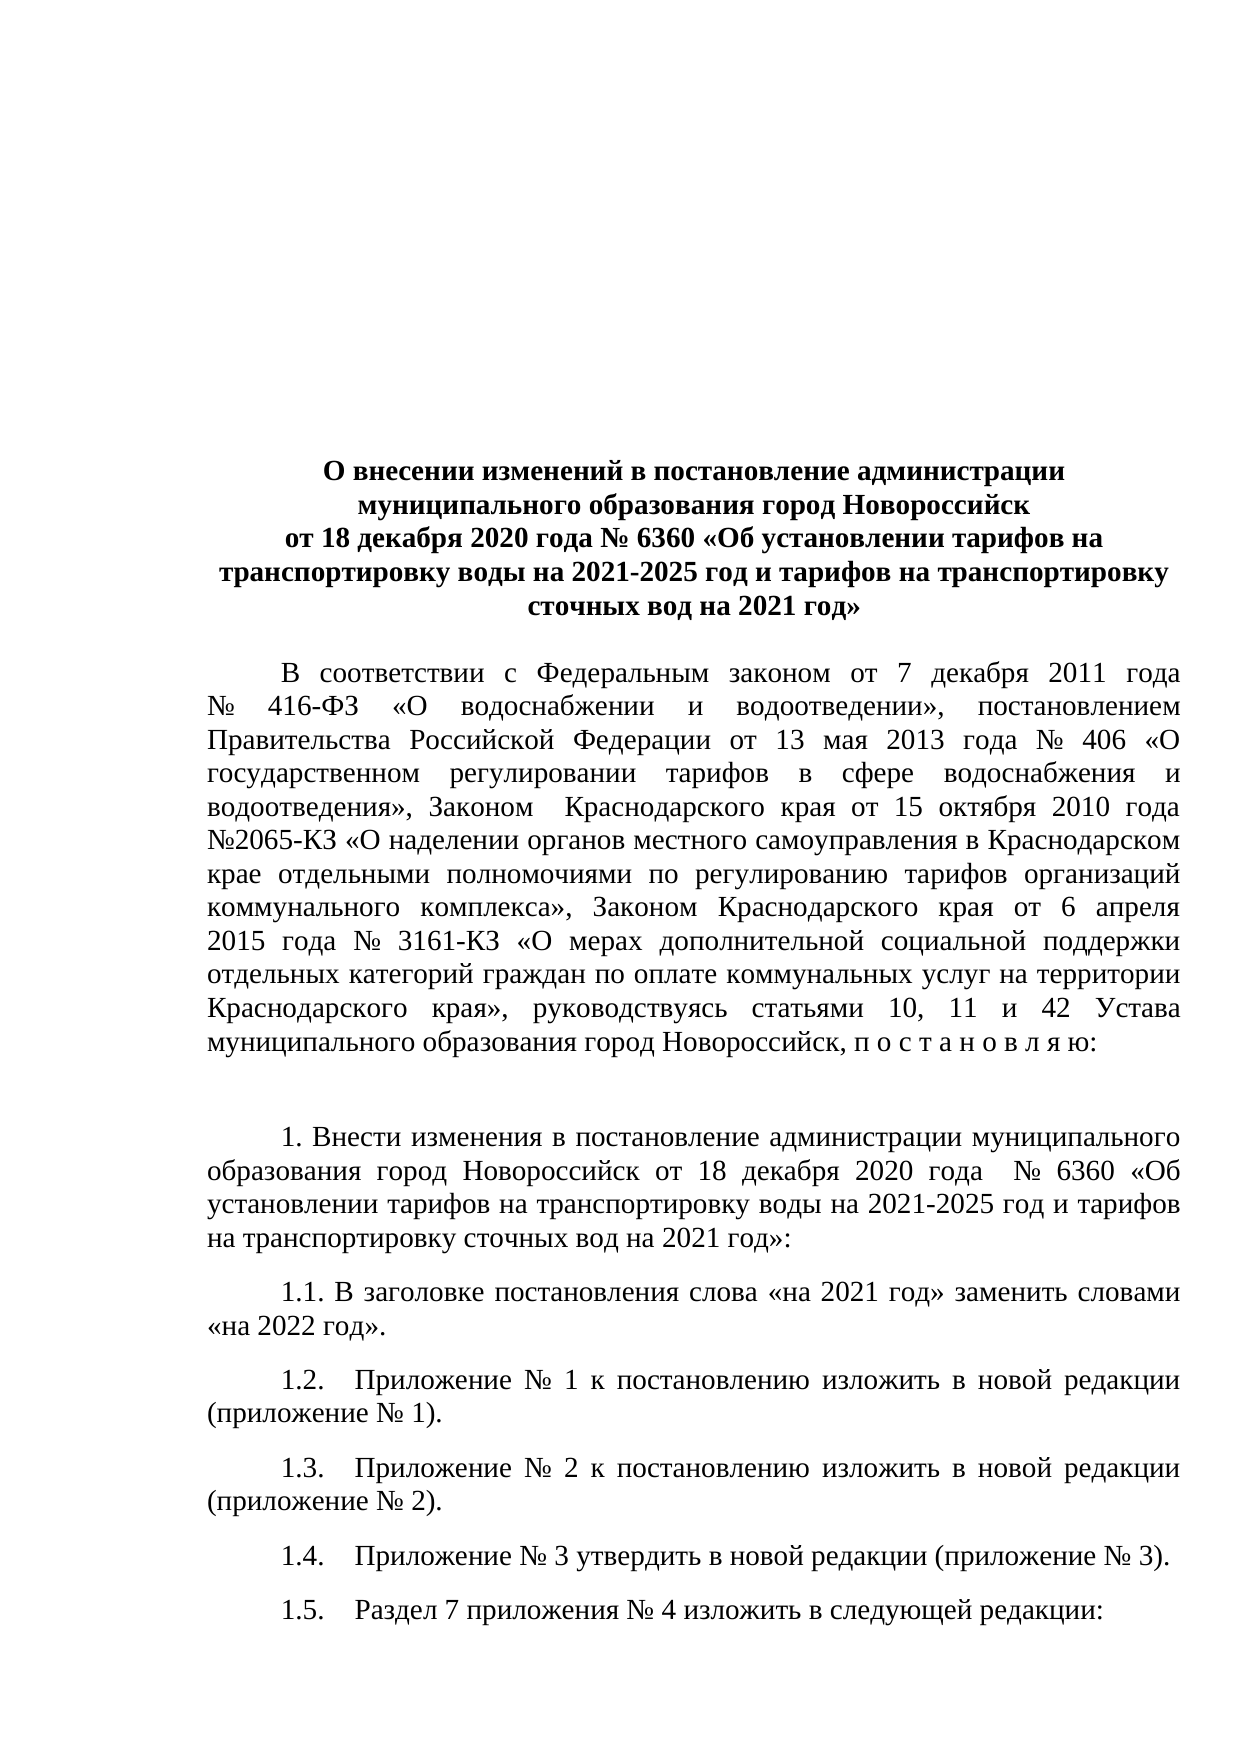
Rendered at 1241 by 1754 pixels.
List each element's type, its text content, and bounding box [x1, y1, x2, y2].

text 1.4. Приложение № 3 утвердить в новой редакции (приложение № 3). [207, 1538, 1181, 1571]
text 1.2. Приложение № 1 к постановлению изложить в новой редакции (приложение № 1). [207, 1362, 1181, 1429]
text 1. Внести изменения в постановление администрации муниципального образования город Новороссийск от 18 декабря 2020 года № 6360 «Об установлении тарифов на транспортировку воды на 2021-2025 год и тарифов на транспортировку сточных вод на 2021 год»: [207, 1119, 1181, 1253]
subtitle В соответствии с Федеральным законом от 7 декабря 2011 года № 416-ФЗ «О водоснабжении и водоотведении», постановлением Правительства Российской Федерации от 13 мая 2013 года № 406 «О государственном регулировании тарифов в сфере водоснабжения и водоотведения», Законом Краснодарского края от 15 октября 2010 года №2065-КЗ «О наделении органов местного самоуправления в Краснодарском крае отдельными полномочиями по регулированию тарифов организаций коммунального комплекса», Законом Краснодарского края от 6 апреля 2015 года № 3161-КЗ «О мерах дополнительной социальной поддержки отдельных категорий граждан по оплате коммунальных услуг на территории Краснодарского края», руководствуясь статьями 10, 11 и 42 Устава муниципального образования город Новороссийск, п о с т а н о в л я ю: [207, 655, 1181, 1057]
text 1.1. В заголовке постановления слова «на 2021 год» заменить словами «на 2022 год». [207, 1274, 1181, 1341]
text О внесении изменений в постановление администрации [207, 453, 1181, 487]
text 1.5. Раздел 7 приложения № 4 изложить в следующей редакции: [207, 1592, 1181, 1626]
text 1.3. Приложение № 2 к постановлению изложить в новой редакции (приложение № 2). [207, 1450, 1181, 1517]
text муниципального образования город Новороссийск [207, 487, 1181, 521]
text от 18 декабря 2020 года № 6360 «Об установлении тарифов на транспортировку воды на 2021-2025 год и тарифов на транспортировку сточных вод на 2021 год» [207, 521, 1181, 621]
